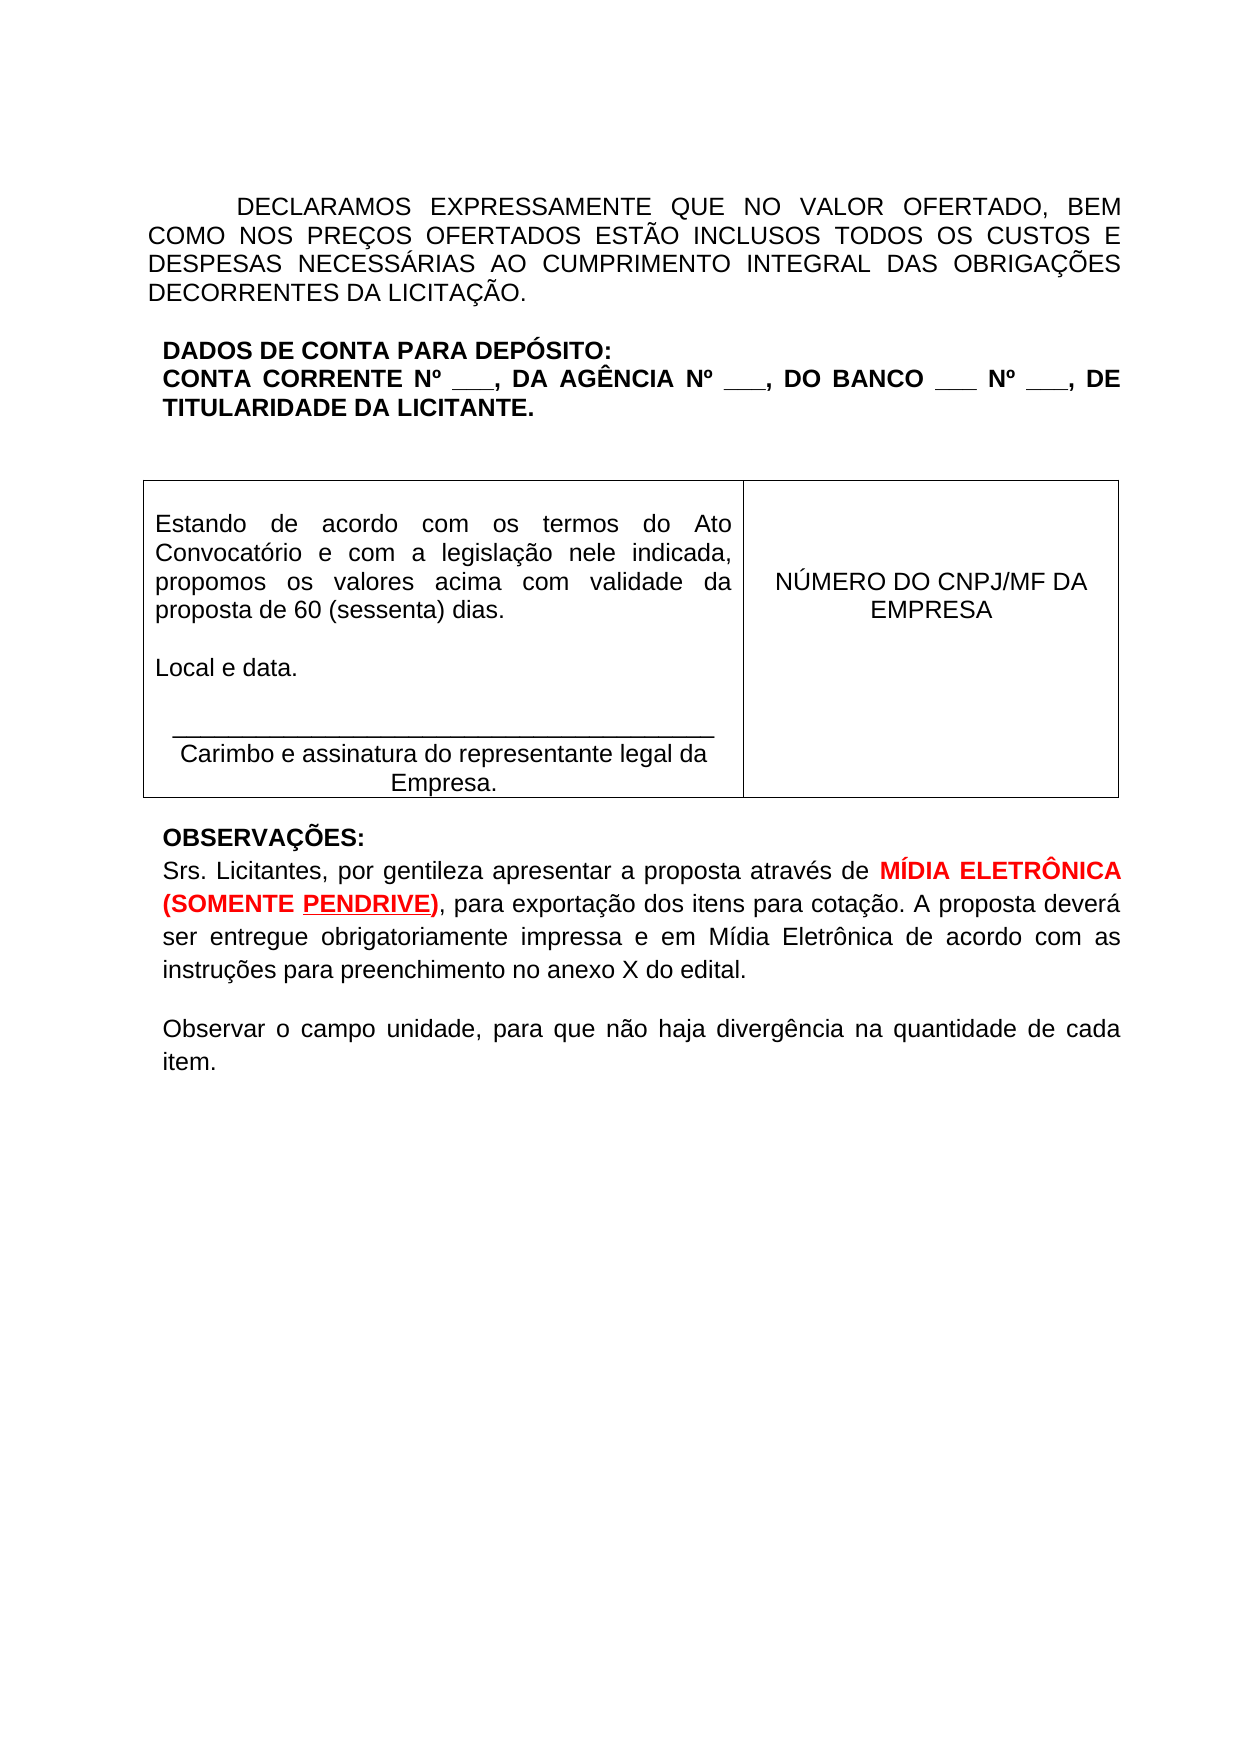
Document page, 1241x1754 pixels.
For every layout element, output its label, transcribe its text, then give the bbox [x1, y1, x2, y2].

table_header NÚMERO DO CNPJ/MF DA EMPRESA [744, 481, 1118, 797]
text Srs. Licitantes, por gentileza apresentar a proposta através de MÍDIA ELETRÔNICA (SOMENTE PENDRIVE), para exportação dos itens para cotação. A proposta deverá ser entregue obrigatoriamente impressa e em Mídia Eletrônica de acordo com as instruções para preenchimento no anexo X do edital. [162, 856, 1122, 984]
table_header Estando de acordo com os termos do Ato Convocatório e com a legislação nele indicada, propomos os valores acima com validade da proposta de 60 (sessenta) dias. Local e data. _______________________________________ Carimbo e assinatura do representante legal da Empresa. [144, 481, 743, 797]
text CONTA CORRENTE Nº ___, DA AGÊNCIA Nº ___, DO BANCO ___ Nº ___, DE TITULARIDADE DA LICITANTE. [162, 364, 1122, 422]
text OBSERVAÇÕES: [162, 823, 1122, 852]
text DECLARAMOS EXPRESSAMENTE QUE NO VALOR OFERTADO, BEM COMO NOS PREÇOS OFERTADOS ESTÃO INCLUSOS TODOS OS CUSTOS E DESPESAS NECESSÁRIAS AO CUMPRIMENTO INTEGRAL DAS OBRIGAÇÕES DECORRENTES DA LICITAÇÃO. [148, 192, 1122, 307]
text Observar o campo unidade, para que não haja divergência na quantidade de cada item. [162, 1014, 1122, 1076]
text DADOS DE CONTA PARA DEPÓSITO: [162, 336, 1122, 364]
